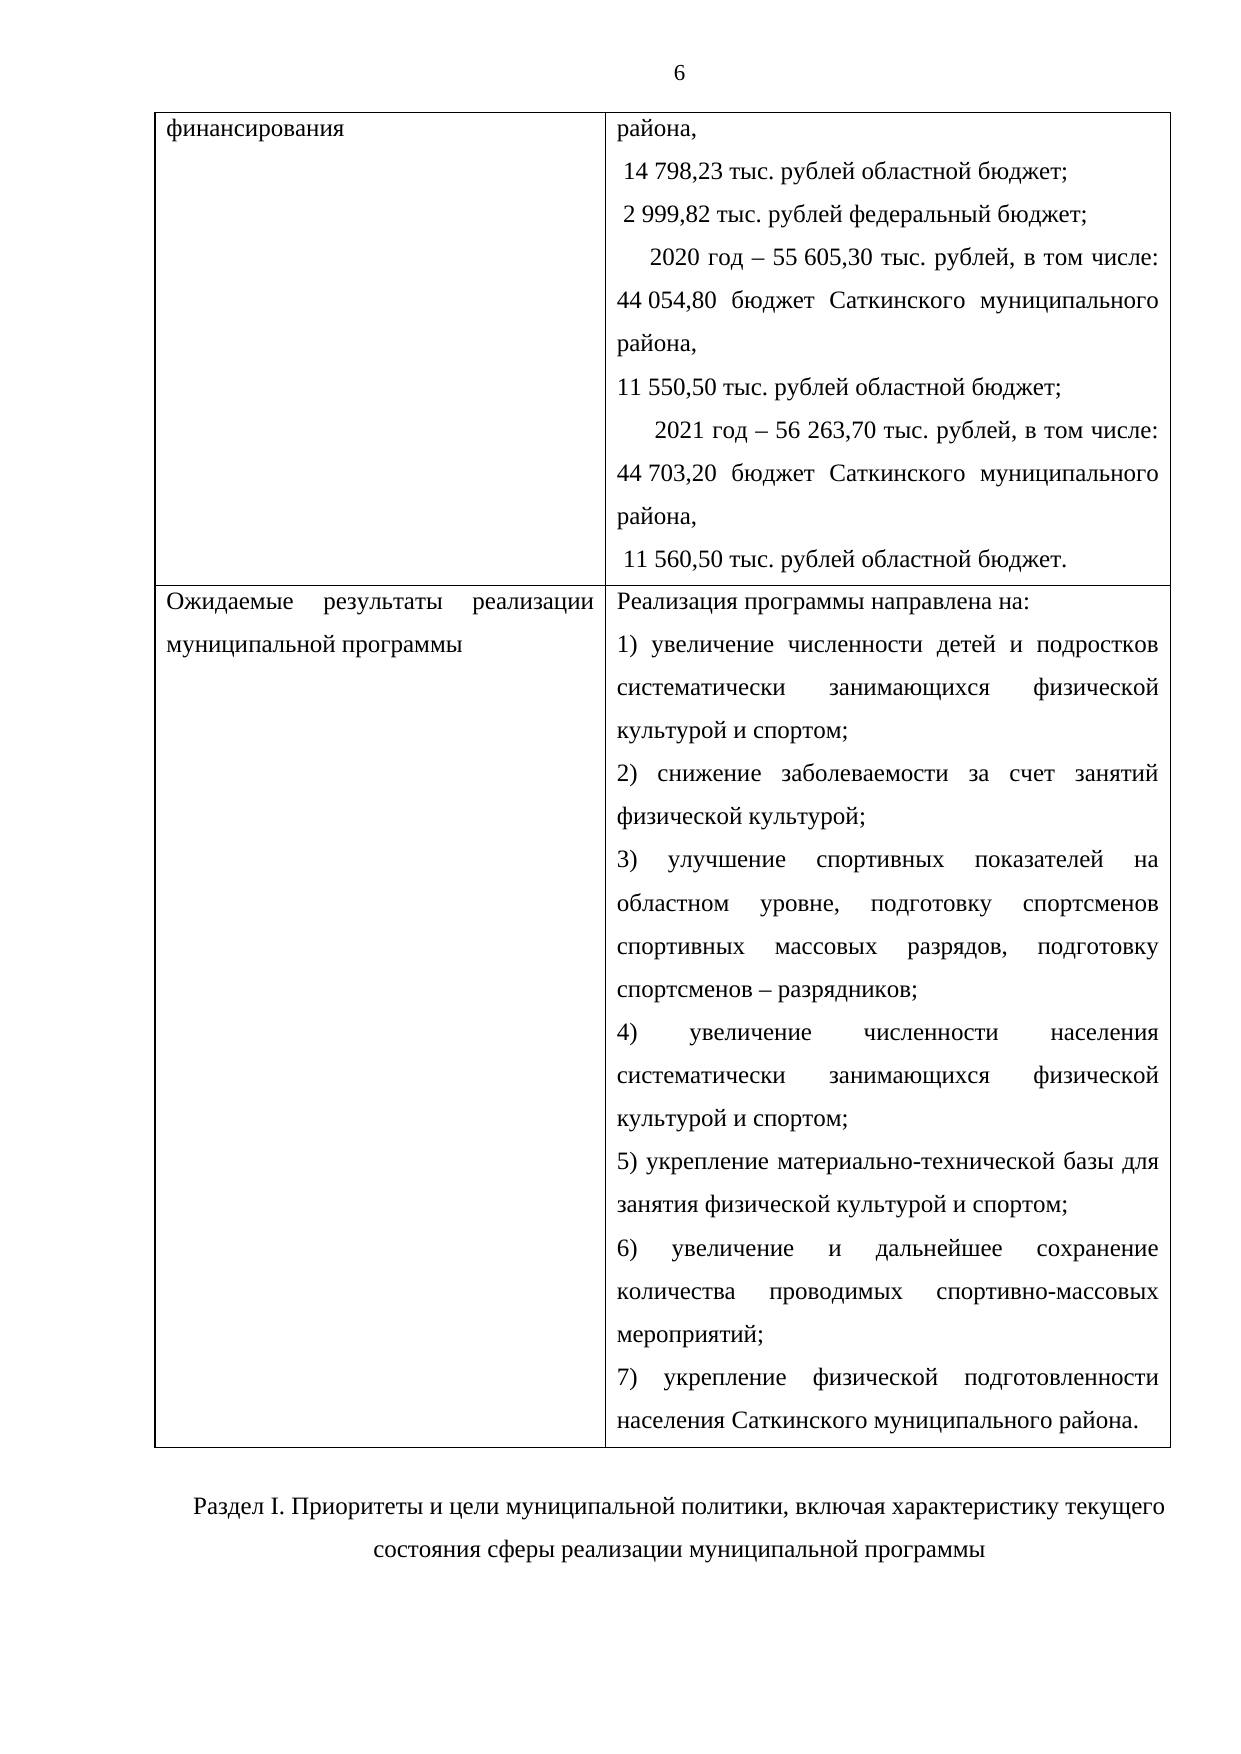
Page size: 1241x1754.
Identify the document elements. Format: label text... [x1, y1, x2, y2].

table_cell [156, 113, 605, 585]
table_cell Ожидаемые результаты реализации муниципальной программы [156, 586, 605, 1447]
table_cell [606, 113, 1170, 585]
table_cell Реализация программы направлена на: 1) увеличение численности детей и подростков систематически занимающихся физической культурой и спортом; 2) снижение заболеваемости за счет занятий физической культурой; 3) улучшение спортивных показателей на областном уровне, подготовку спортсменов спортивных массовых разрядов, подготовку спортсменов – разрядников; 4) увеличение численности населения систематически занимающихся физической культурой и спортом; 5) укрепление материально-технической базы для занятия физической культурой и спортом; 6) увеличение и дальнейшее сохранение количества проводимых спортивно-массовых мероприятий; 7) укрепление физической подготовленности населения Саткинского муниципального района. [606, 586, 1170, 1447]
text Раздел I. Приоритеты и цели муниципальной политики, включая характеристику текущего состояния сферы реализации муниципальной программы [177, 1491, 1181, 1563]
